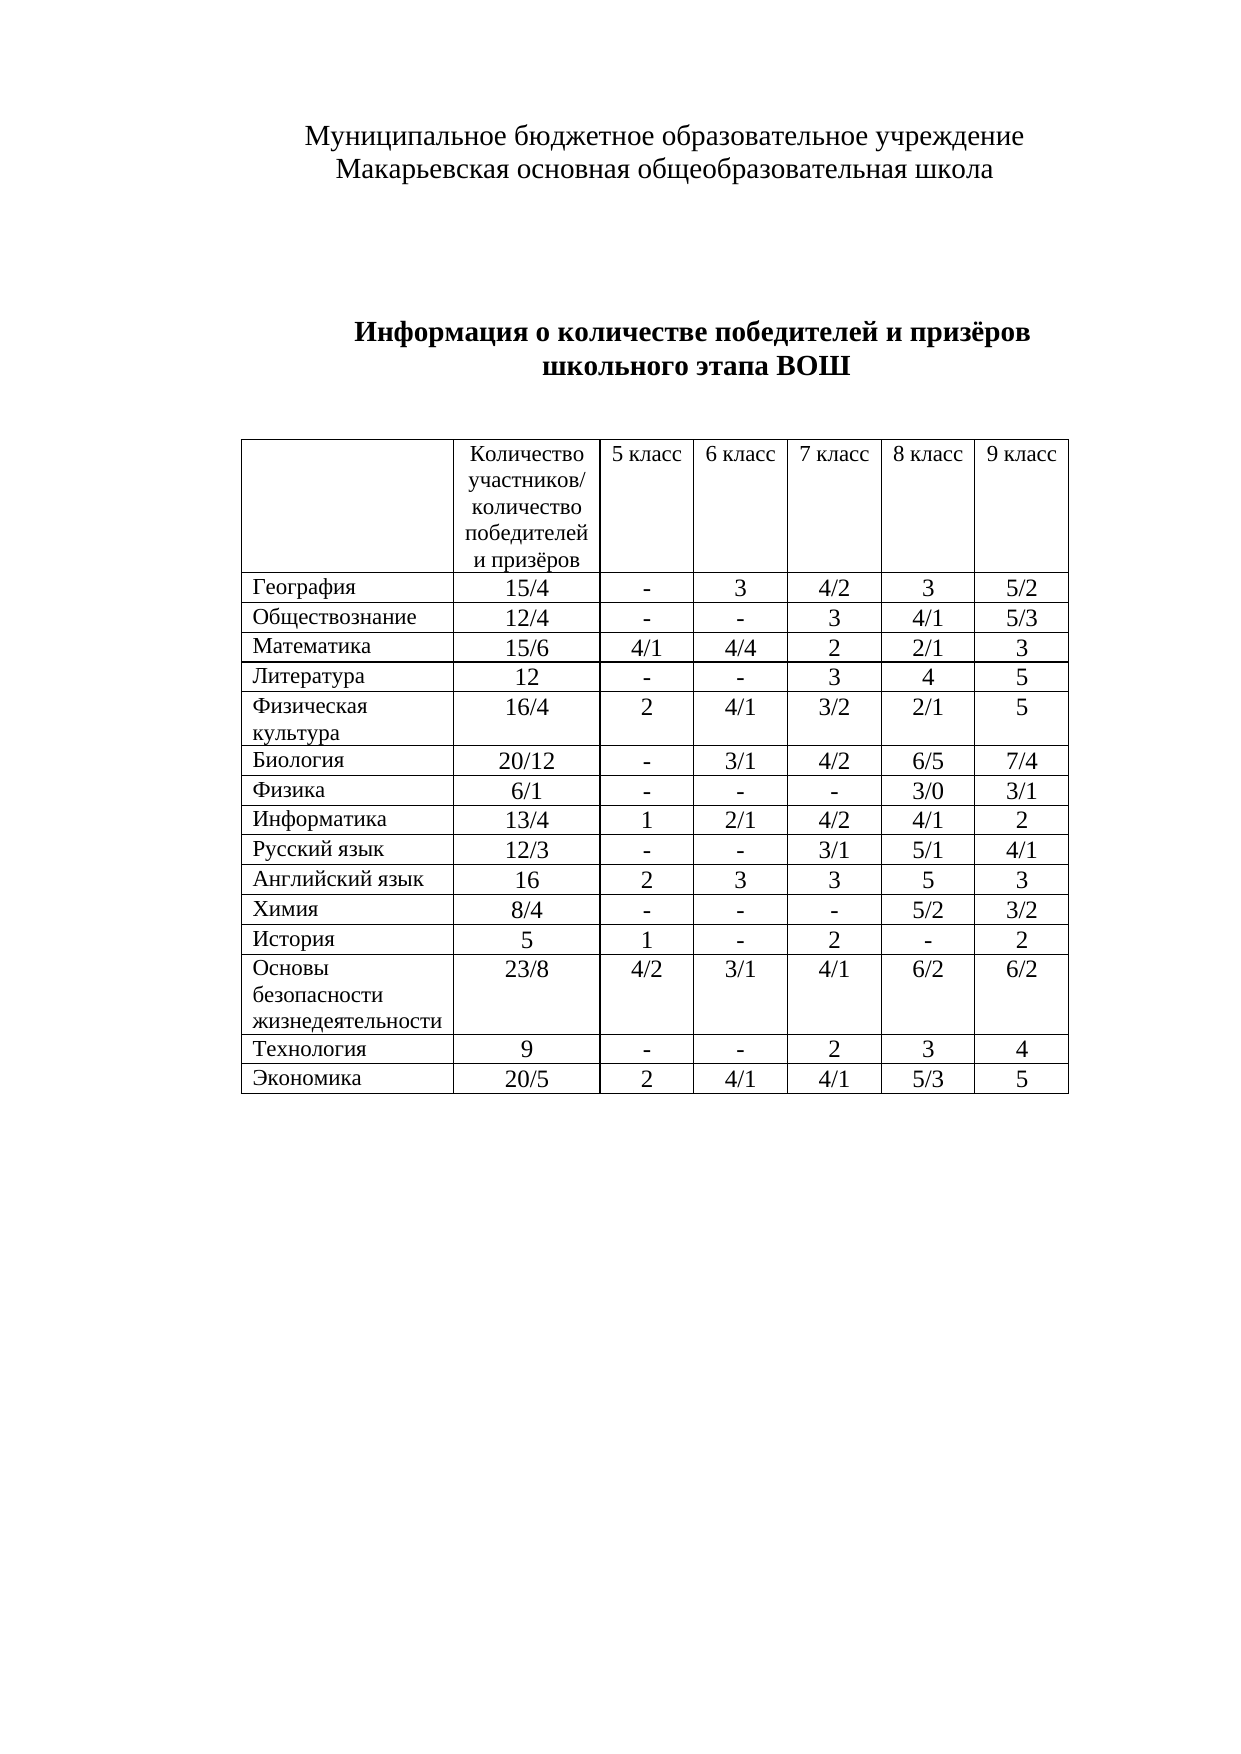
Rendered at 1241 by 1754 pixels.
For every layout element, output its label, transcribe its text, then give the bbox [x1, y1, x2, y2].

table_cell 3 [788, 865, 881, 894]
table_cell 3 [975, 865, 1068, 894]
table_cell 4/4 [694, 633, 787, 661]
table_cell 3/1 [694, 746, 787, 775]
table_cell Основы безопасности жизнедеятельности [242, 955, 453, 1033]
text Макарьевская основная общеобразовательная школа [177, 152, 1152, 185]
text Информация о количестве победителей и призёров [177, 314, 1152, 348]
table_cell - [601, 776, 693, 804]
table_cell 7/4 [975, 746, 1068, 775]
table_cell 4 [975, 1035, 1068, 1063]
table_cell 16 [454, 865, 599, 894]
table_cell Английский язык [242, 865, 453, 894]
table_cell 13/4 [454, 806, 599, 834]
table_cell 15/4 [454, 573, 599, 602]
table_cell Химия [242, 895, 453, 924]
table_cell - [694, 663, 787, 691]
table_cell 4/1 [694, 692, 787, 745]
table_cell - [694, 925, 787, 953]
table_cell 16/4 [454, 692, 599, 745]
table_cell - [694, 1035, 787, 1063]
table_cell 4/2 [788, 573, 881, 602]
table_cell 5/3 [975, 603, 1068, 632]
table_cell - [601, 895, 693, 924]
table_cell 3/1 [694, 955, 787, 1033]
table_cell 2/1 [694, 806, 787, 834]
table_cell 4/1 [975, 835, 1068, 864]
table_cell 5 [882, 865, 974, 894]
table_cell История [242, 925, 453, 953]
table_cell 4/2 [788, 746, 881, 775]
table_cell 5 [975, 1064, 1068, 1093]
table_cell 8/4 [454, 895, 599, 924]
table_cell 5 [975, 692, 1068, 745]
table_cell 6/5 [882, 746, 974, 775]
table_header [242, 440, 453, 572]
text школьного этапа ВОШ [177, 348, 1152, 382]
table_cell - [601, 663, 693, 691]
table_cell 23/8 [454, 955, 599, 1033]
table_cell 4/2 [788, 806, 881, 834]
table_cell - [788, 895, 881, 924]
table_cell 6/2 [975, 955, 1068, 1033]
table_cell Математика [242, 633, 453, 661]
table_cell 3/1 [788, 835, 881, 864]
table_cell - [788, 776, 881, 804]
table_cell Литература [242, 663, 453, 691]
table_cell 4/1 [788, 955, 881, 1033]
table_cell 3/0 [882, 776, 974, 804]
table_header Количество участников/ количество победителей и призёров [454, 440, 599, 572]
table_cell 1 [601, 806, 693, 834]
table_cell Технология [242, 1035, 453, 1063]
table_cell 2/1 [882, 633, 974, 661]
table_cell 5/3 [882, 1064, 974, 1093]
table_cell 4/1 [788, 1064, 881, 1093]
table_cell - [601, 603, 693, 632]
table_cell 9 [454, 1035, 599, 1063]
table_cell 3 [882, 573, 974, 602]
table_cell - [601, 573, 693, 602]
table_cell 2 [788, 633, 881, 661]
table_cell 5 [975, 663, 1068, 691]
table_cell Физика [242, 776, 453, 804]
table_cell Биология [242, 746, 453, 775]
table_cell 3 [788, 663, 881, 691]
table_cell 2 [788, 925, 881, 953]
table_cell - [694, 776, 787, 804]
table_cell 5/2 [975, 573, 1068, 602]
table_cell 12 [454, 663, 599, 691]
table_header 9 класс [975, 440, 1068, 572]
table_cell 15/6 [454, 633, 599, 661]
table_cell 6/2 [882, 955, 974, 1033]
table_cell 2/1 [882, 692, 974, 745]
table_cell 2 [975, 806, 1068, 834]
table_header 6 класс [694, 440, 787, 572]
table_cell - [694, 603, 787, 632]
table_cell 4/1 [882, 806, 974, 834]
table_cell 2 [601, 692, 693, 745]
table_cell 5/2 [882, 895, 974, 924]
table_cell 3/1 [975, 776, 1068, 804]
table_cell - [601, 1035, 693, 1063]
table_cell - [601, 835, 693, 864]
table_cell 3 [975, 633, 1068, 661]
table_cell - [694, 895, 787, 924]
table_cell - [694, 835, 787, 864]
table_cell 3/2 [975, 895, 1068, 924]
table_cell 20/12 [454, 746, 599, 775]
table_cell 3 [694, 573, 787, 602]
table_cell 12/3 [454, 835, 599, 864]
table_cell Физическая культура [242, 692, 453, 745]
table_cell - [882, 925, 974, 953]
text Муниципальное бюджетное образовательное учреждение [177, 118, 1152, 152]
table_cell 3 [882, 1035, 974, 1063]
table_cell 4/1 [694, 1064, 787, 1093]
table_cell - [601, 746, 693, 775]
table_cell 3/2 [788, 692, 881, 745]
table_cell 5/1 [882, 835, 974, 864]
table_cell 2 [601, 865, 693, 894]
table_cell 5 [454, 925, 599, 953]
table_cell 1 [601, 925, 693, 953]
table_cell 2 [601, 1064, 693, 1093]
table_cell 4 [882, 663, 974, 691]
table_cell Русский язык [242, 835, 453, 864]
table_header 7 класс [788, 440, 881, 572]
table_cell 2 [975, 925, 1068, 953]
table_cell 12/4 [454, 603, 599, 632]
table_cell 3 [694, 865, 787, 894]
table_header 5 класс [601, 440, 693, 572]
table_cell Экономика [242, 1064, 453, 1093]
table_cell 4/1 [601, 633, 693, 661]
table_header 8 класс [882, 440, 974, 572]
table_cell 3 [788, 603, 881, 632]
table_cell 4/2 [601, 955, 693, 1033]
table_cell Информатика [242, 806, 453, 834]
table_cell 20/5 [454, 1064, 599, 1093]
table_cell 2 [788, 1035, 881, 1063]
table_cell 4/1 [882, 603, 974, 632]
table_cell Обществознание [242, 603, 453, 632]
table_cell География [242, 573, 453, 602]
table_cell 6/1 [454, 776, 599, 804]
